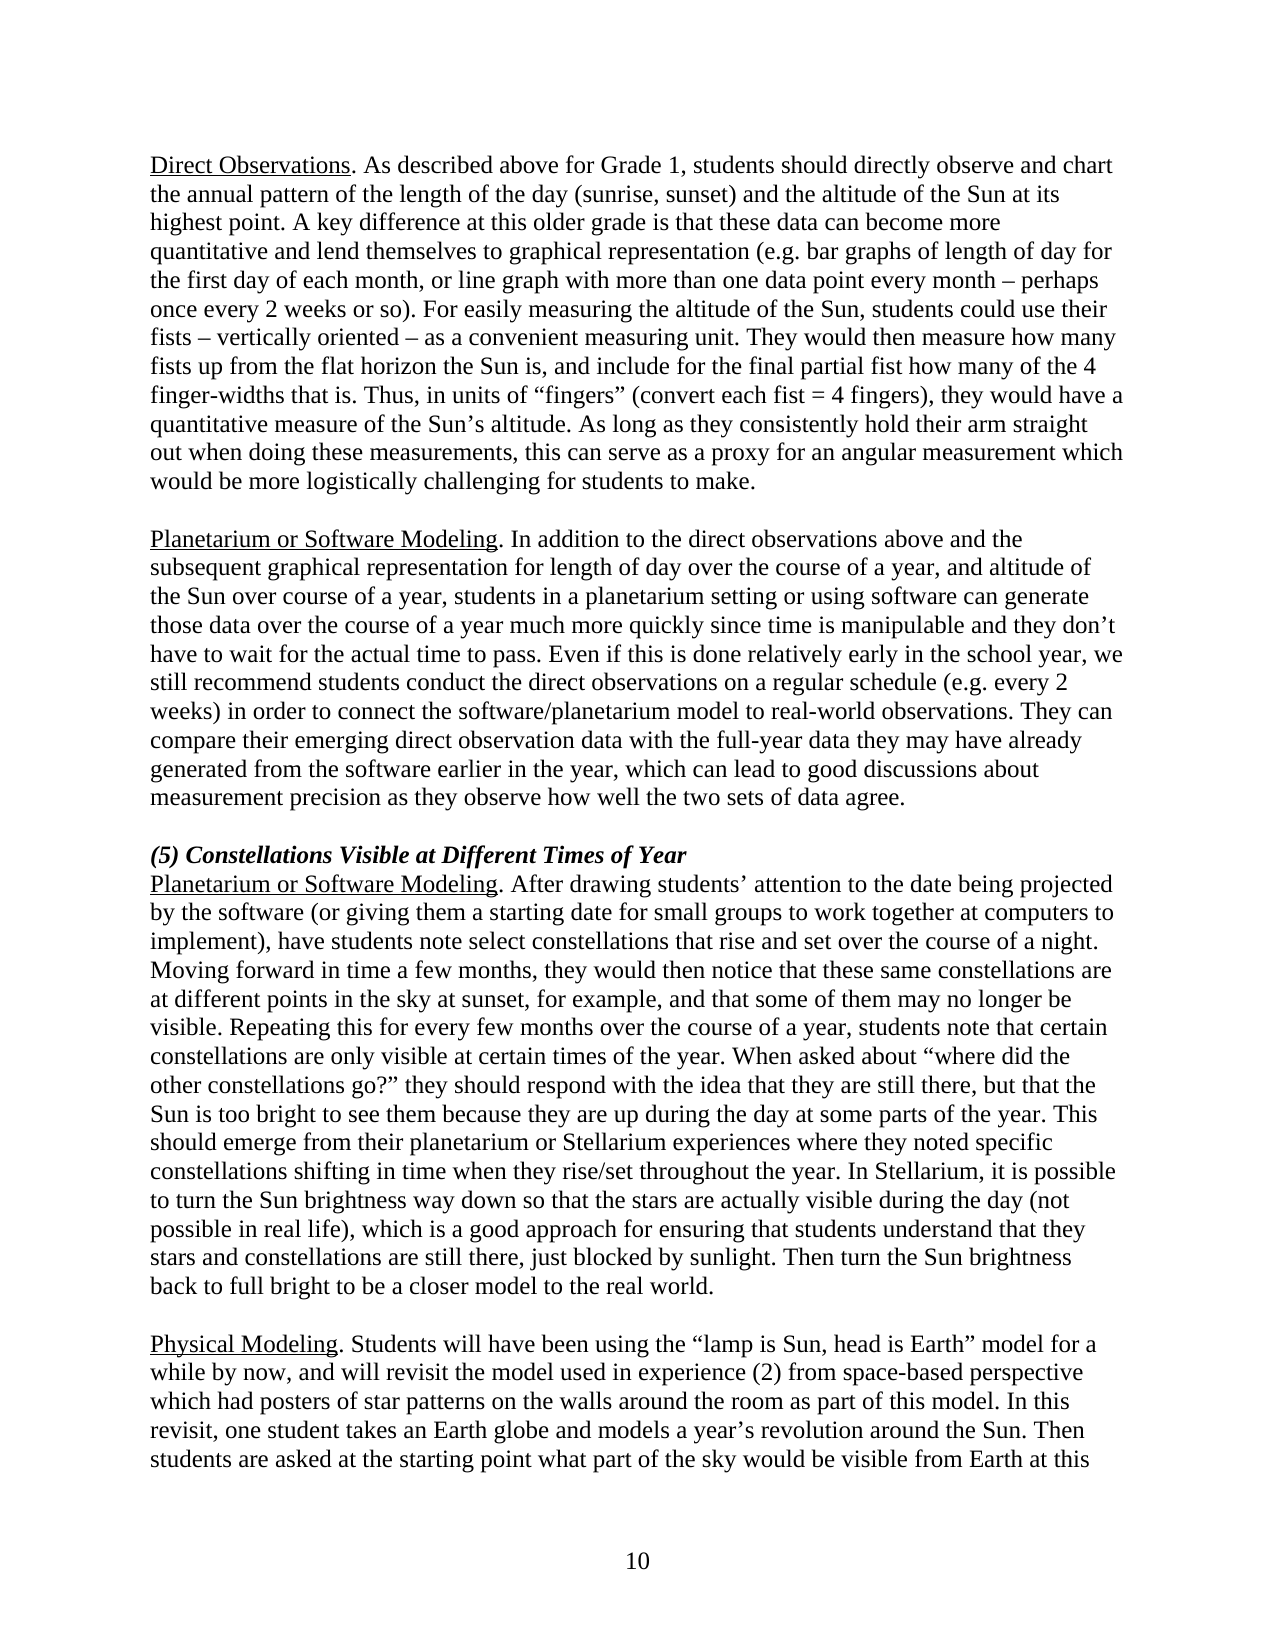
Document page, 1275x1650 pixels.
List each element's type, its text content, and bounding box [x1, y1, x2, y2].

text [150, 1329, 1125, 1472]
text Planetarium or Software Modeling. After drawing students’ attention to the date being projected by the software (or giving them a starting date for small groups to work together at computers to implement), have students note select constellations that rise and set over the course of a night. Moving forward in time a few months, they would then notice that these same constellations are at different points in the sky at sunset, for example, and that some of them may no longer be visible. Repeating this for every few months over the course of a year, students note that certain constellations are only visible at certain times of the year. When asked about “where did the other constellations go?” they should respond with the idea that they are still there, but that the Sun is too bright to see them because they are up during the day at some parts of the year. This should emerge from their planetarium or Stellarium experiences where they noted specific constellations shifting in time when they rise/set throughout the year. In Stellarium, it is possible to turn the Sun brightness way down so that the stars are actually visible during the day (not possible in real life), which is a good approach for ensuring that students understand that they stars and constellations are still there, just blocked by sunlight. Then turn the Sun brightness back to full bright to be a closer model to the real world. [150, 869, 1125, 1300]
text Direct Observations. As described above for Grade 1, students should directly observe and chart the annual pattern of the length of the day (sunrise, sunset) and the altitude of the Sun at its highest point. A key difference at this older grade is that these data can become more quantitative and lend themselves to graphical representation (e.g. bar graphs of length of day for the first day of each month, or line graph with more than one data point every month – perhaps once every 2 weeks or so). For easily measuring the altitude of the Sun, students could use their fists – vertically oriented – as a convenient measuring unit. They would then measure how many fists up from the flat horizon the Sun is, and include for the final partial fist how many of the 4 finger-widths that is. Thus, in units of “fingers” (convert each fist = 4 fingers), they would have a quantitative measure of the Sun’s altitude. As long as they consistently hold their arm straight out when doing these measurements, this can serve as a proxy for an angular measurement which would be more logistically challenging for students to make. [150, 150, 1125, 495]
text Planetarium or Software Modeling. In addition to the direct observations above and the subsequent graphical representation for length of day over the course of a year, and altitude of the Sun over course of a year, students in a planetarium setting or using software can generate those data over the course of a year much more quickly since time is manipulable and they don’t have to wait for the actual time to pass. Even if this is done relatively early in the school year, we still recommend students conduct the direct observations on a regular schedule (e.g. every 2 weeks) in order to connect the software/planetarium model to real-world observations. They can compare their emerging direct observation data with the full-year data they may have already generated from the software earlier in the year, which can lead to good discussions about measurement precision as they observe how well the two sets of data agree. [150, 524, 1125, 811]
text (5) Constellations Visible at Different Times of Year [150, 840, 1125, 869]
